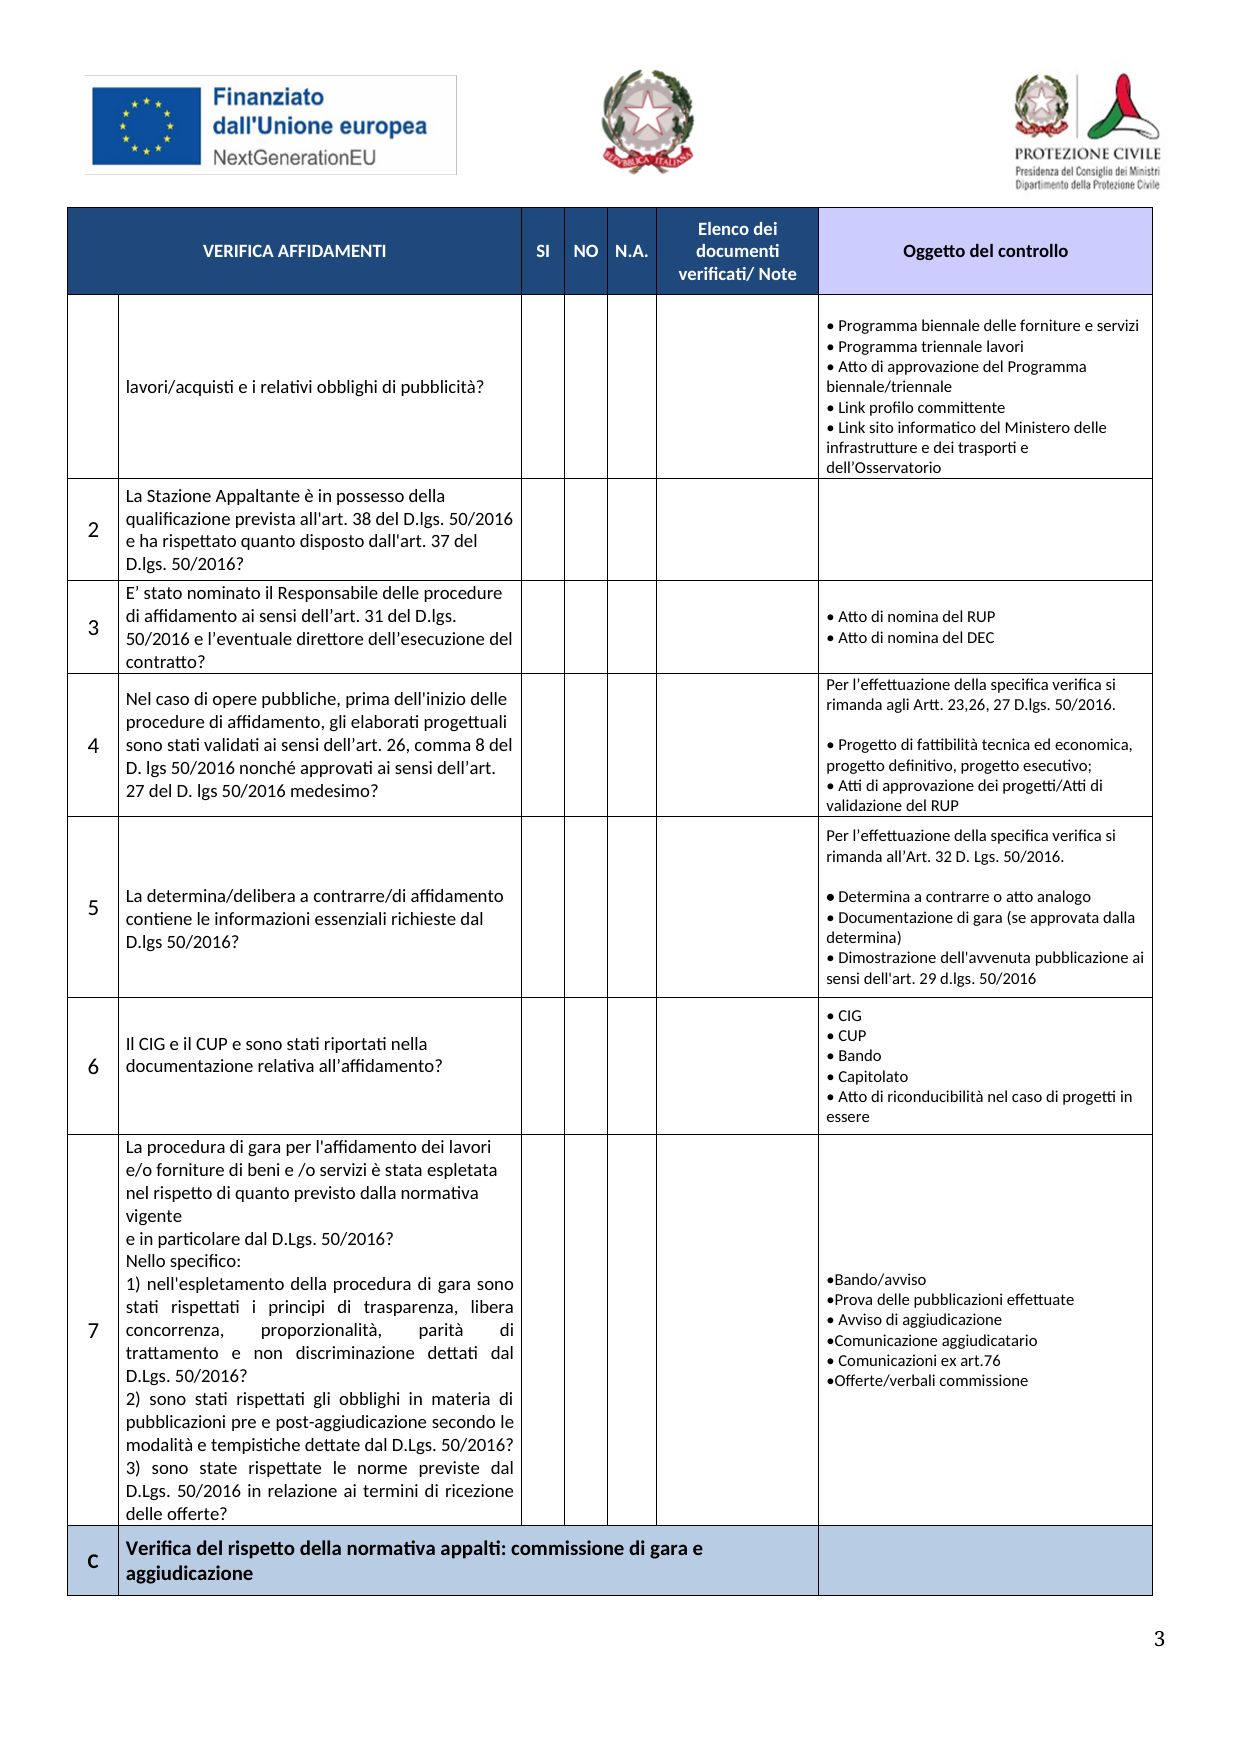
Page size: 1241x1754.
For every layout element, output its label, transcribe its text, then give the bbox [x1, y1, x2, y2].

table_cell 1 [68, 295, 118, 478]
table_cell [608, 295, 656, 478]
table_cell [657, 674, 818, 816]
table_cell • Atto di nomina del RUP • Atto di nomina del DEC [819, 581, 1152, 673]
table_cell [608, 581, 656, 673]
picture [998, 58, 1176, 207]
table_cell La procedura di gara per l'affidamento dei lavori e/o forniture di beni e /o servizi è stata espletata nel rispetto di quanto previsto dalla normativa vigente e in particolare dal D.Lgs. 50/2016? Nello specifico: 1) nell'espletamento della procedura di gara sono stati rispettati i principi di trasparenza, libera concorrenza, proporzionalità, parità di trattamento e non discriminazione dettati dal D.Lgs. 50/2016? 2) sono stati rispettati gli obblighi in materia di pubblicazioni pre e post-aggiudicazione secondo le modalità e tempistiche dettate dal D.Lgs. 50/2016? 3) sono state rispettate le norme previste dal D.Lgs. 50/2016 in relazione ai termini di ricezione delle offerte? [119, 1135, 521, 1524]
picture [84, 47, 829, 196]
table_cell [608, 479, 656, 580]
table_cell [608, 998, 656, 1134]
table_cell [819, 479, 1152, 580]
table_cell Sono stati rispettati gli adempimenti relativi alla Pianificazione e Programmazione dei lavori/acquisti e i relativi obblighi di pubblicità? [119, 295, 521, 478]
table_cell [657, 479, 818, 580]
table_cell E’ stato nominato il Responsabile delle procedure di affidamento ai sensi dell’art. 31 del D.lgs. 50/2016 e l’eventuale direttore dell’esecuzione del contratto? [119, 581, 521, 673]
table_cell [565, 674, 607, 816]
table_cell Il CIG e il CUP e sono stati riportati nella documentazione relativa all’affidamento? [119, 998, 521, 1134]
table_cell [608, 1135, 656, 1524]
table_cell 3 [68, 581, 118, 673]
table_cell [657, 581, 818, 673]
table_header N.A. [608, 208, 656, 294]
table_cell [522, 1135, 564, 1524]
table_cell [819, 1526, 1152, 1595]
table_header NO [565, 208, 607, 294]
table_cell [657, 1135, 818, 1524]
table_header SI [522, 208, 564, 294]
table_cell •Bando/avviso •Prova delle pubblicazioni effettuate • Avviso di aggiudicazione •Comunicazione aggiudicatario • Comunicazioni ex art.76 •Offerte/verbali commissione [819, 1135, 1152, 1524]
table_cell 2 [68, 479, 118, 580]
table_cell [608, 817, 656, 997]
table_header VERIFICA AFFIDAMENTI [68, 208, 521, 294]
table_cell [565, 581, 607, 673]
table_cell La Stazione Appaltante è in possesso della qualificazione prevista all'art. 38 del D.lgs. 50/2016 e ha rispettato quanto disposto dall'art. 37 del D.lgs. 50/2016? [119, 479, 521, 580]
table_cell [565, 1135, 607, 1524]
table_cell Verifica del rispetto della normativa appalti: commissione di gara e aggiudicazione [119, 1526, 818, 1595]
table_cell [522, 295, 564, 478]
table_cell Per l’effettuazione della specifica verifica si rimanda agli Artt. 23,26, 27 D.lgs. 50/2016. • Progetto di fattibilità tecnica ed economica, progetto definitivo, progetto esecutivo; • Atti di approvazione dei progetti/Atti di validazione del RUP [819, 674, 1152, 816]
table_cell [522, 817, 564, 997]
table_cell Nel caso di opere pubbliche, prima dell'inizio delle procedure di affidamento, gli elaborati progettuali sono stati validati ai sensi dell’art. 26, comma 8 del D. lgs 50/2016 nonché approvati ai sensi dell’art. 27 del D. lgs 50/2016 medesimo? [119, 674, 521, 816]
table_cell C [68, 1526, 118, 1595]
table_cell [522, 479, 564, 580]
table_cell La determina/delibera a contrarre/di affidamento contiene le informazioni essenziali richieste dal D.lgs 50/2016? [119, 817, 521, 997]
table_cell [608, 674, 656, 816]
table_cell [565, 817, 607, 997]
table_cell • CIG • CUP • Bando • Capitolato • Atto di riconducibilità nel caso di progetti in essere [819, 998, 1152, 1134]
table_cell [565, 295, 607, 478]
table_cell 5 [68, 817, 118, 997]
table_cell [657, 817, 818, 997]
table_cell 6 [68, 998, 118, 1134]
table_cell [565, 479, 607, 580]
table_cell 4 [68, 674, 118, 816]
table_cell [522, 998, 564, 1134]
table_cell [522, 581, 564, 673]
table_header Elenco dei documenti verificati/ Note [657, 208, 818, 294]
table_cell [657, 295, 818, 478]
table_cell [522, 674, 564, 816]
table_header Oggetto del controllo [819, 208, 1152, 294]
table_cell 7 [68, 1135, 118, 1524]
table_cell Per l’effettuazione della specifica verifica si rimanda all’Art. 32 D. Lgs. 50/2016. • Determina a contrarre o atto analogo • Documentazione di gara (se approvata dalla determina) • Dimostrazione dell'avvenuta pubblicazione ai sensi dell'art. 29 d.lgs. 50/2016 [819, 817, 1152, 997]
table_cell [565, 998, 607, 1134]
table_cell [657, 998, 818, 1134]
